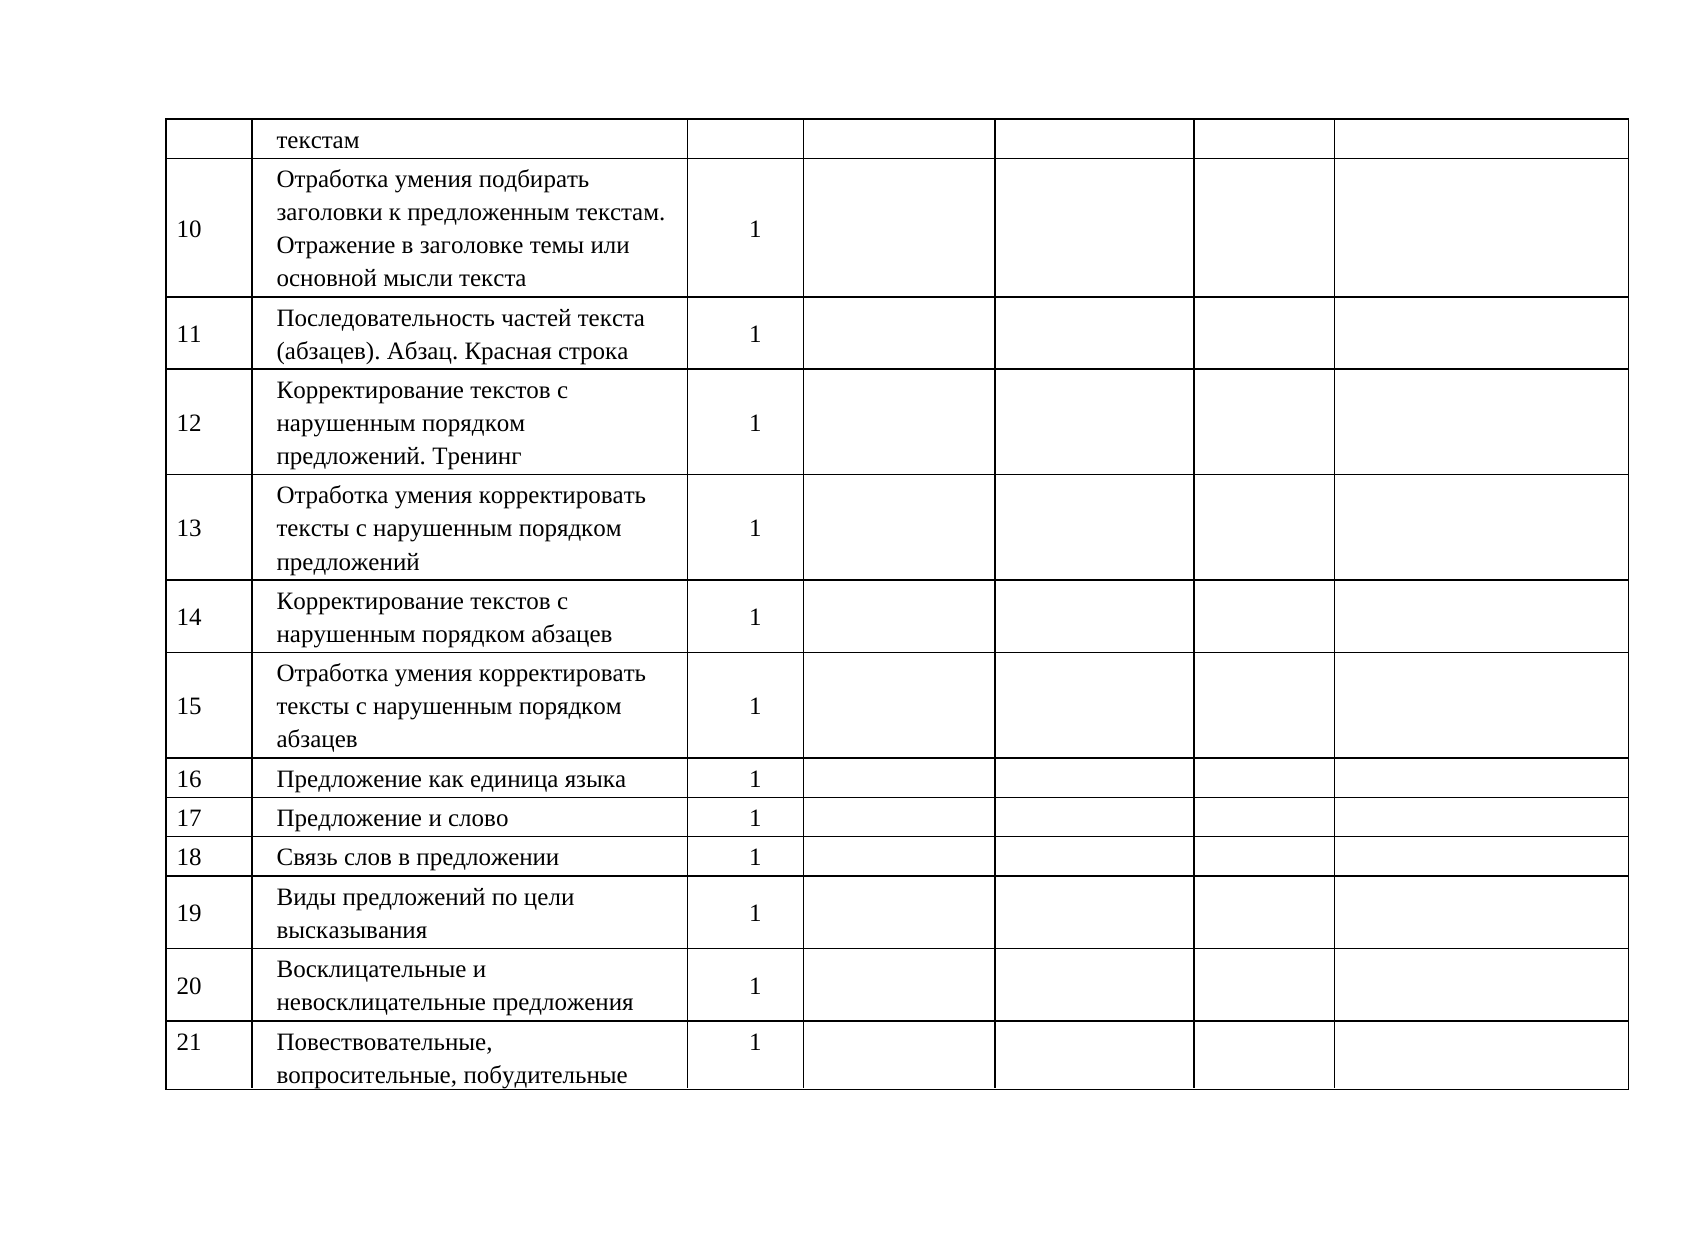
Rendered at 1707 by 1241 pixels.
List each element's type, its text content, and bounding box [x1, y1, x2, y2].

table_cell 12 [167, 370, 251, 474]
table_cell [804, 1022, 994, 1088]
table_cell [1335, 1022, 1628, 1088]
table_cell [1195, 581, 1334, 652]
table_cell 1 [688, 759, 803, 796]
table_cell [804, 581, 994, 652]
table_cell [1195, 159, 1334, 296]
table_cell 10 [167, 159, 251, 296]
table_cell [996, 759, 1193, 796]
table_cell 1 [688, 120, 803, 157]
table_cell [804, 159, 994, 296]
table_cell Связь слов в предложении [253, 837, 687, 875]
table_cell Восклицательные и невосклицательные предложения [253, 949, 687, 1020]
table_cell 1 [688, 837, 803, 875]
table_cell [996, 837, 1193, 875]
table_cell [1335, 949, 1628, 1020]
table_cell 1 [688, 798, 803, 836]
table_cell [1195, 120, 1334, 157]
table_cell [804, 475, 994, 579]
table_cell [996, 159, 1193, 296]
table_cell [804, 877, 994, 947]
table_cell [804, 298, 994, 368]
table_cell 1 [688, 949, 803, 1020]
table_cell [996, 370, 1193, 474]
table_cell [1335, 475, 1628, 579]
table_cell [1195, 298, 1334, 368]
table_cell 16 [167, 759, 251, 796]
table_cell [804, 949, 994, 1020]
table_cell 1 [688, 370, 803, 474]
table_cell 18 [167, 837, 251, 875]
table_cell [996, 653, 1193, 757]
table_cell 1 [688, 581, 803, 652]
table_cell [804, 837, 994, 875]
table_cell [1195, 1022, 1334, 1088]
table_cell [804, 759, 994, 796]
table_cell 21 [167, 1022, 251, 1088]
table_cell [804, 653, 994, 757]
table_cell [1335, 298, 1628, 368]
table_cell [1335, 159, 1628, 296]
table_cell Предложение и слово [253, 798, 687, 836]
table_cell [1195, 759, 1334, 796]
table_cell 14 [167, 581, 251, 652]
table_cell 11 [167, 298, 251, 368]
table_cell 13 [167, 475, 251, 579]
table_cell [996, 877, 1193, 947]
table_cell [1335, 759, 1628, 796]
table_cell Последовательность частей текста (абзацев). Абзац. Красная строка [253, 298, 687, 368]
table_cell [804, 370, 994, 474]
table_cell [1335, 370, 1628, 474]
table_cell [996, 581, 1193, 652]
table_cell [1195, 798, 1334, 836]
table_cell Корректирование текстов с нарушенным порядком предложений. Тренинг [253, 370, 687, 474]
table_cell 9 [167, 120, 251, 157]
table_cell [1335, 581, 1628, 652]
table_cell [253, 120, 687, 157]
table_cell [1195, 949, 1334, 1020]
table_cell Виды предложений по цели высказывания [253, 877, 687, 947]
table_cell [1195, 837, 1334, 875]
table_cell [996, 798, 1193, 836]
table_cell [1195, 370, 1334, 474]
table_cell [253, 1022, 687, 1088]
table_cell 17 [167, 798, 251, 836]
table_cell 1 [688, 159, 803, 296]
table_cell [1335, 120, 1628, 157]
table_cell [996, 298, 1193, 368]
table_cell Отработка умения подбирать заголовки к предложенным текстам. Отражение в заголовке темы или основной мысли текста [253, 159, 687, 296]
table_cell [996, 949, 1193, 1020]
table_cell 1 [688, 1022, 803, 1088]
table_cell Отработка умения корректировать тексты с нарушенным порядком абзацев [253, 653, 687, 757]
table_cell 20 [167, 949, 251, 1020]
table_cell 1 [688, 653, 803, 757]
table_cell [996, 1022, 1193, 1088]
table_cell 1 [688, 877, 803, 947]
table_cell 19 [167, 877, 251, 947]
table_cell [1335, 837, 1628, 875]
table_cell 15 [167, 653, 251, 757]
table_cell [1335, 653, 1628, 757]
table_cell 1 [688, 298, 803, 368]
table_cell [1335, 877, 1628, 947]
table_cell [1195, 475, 1334, 579]
table_cell [1195, 653, 1334, 757]
table_cell [1335, 798, 1628, 836]
table_cell Отработка умения корректировать тексты с нарушенным порядком предложений [253, 475, 687, 579]
table_cell [804, 798, 994, 836]
table_cell Предложение как единица языка [253, 759, 687, 796]
table_cell [996, 120, 1193, 157]
table_cell [804, 120, 994, 157]
table_cell [1195, 877, 1334, 947]
table_cell Корректирование текстов с нарушенным порядком абзацев [253, 581, 687, 652]
table_cell 1 [688, 475, 803, 579]
table_cell [996, 475, 1193, 579]
